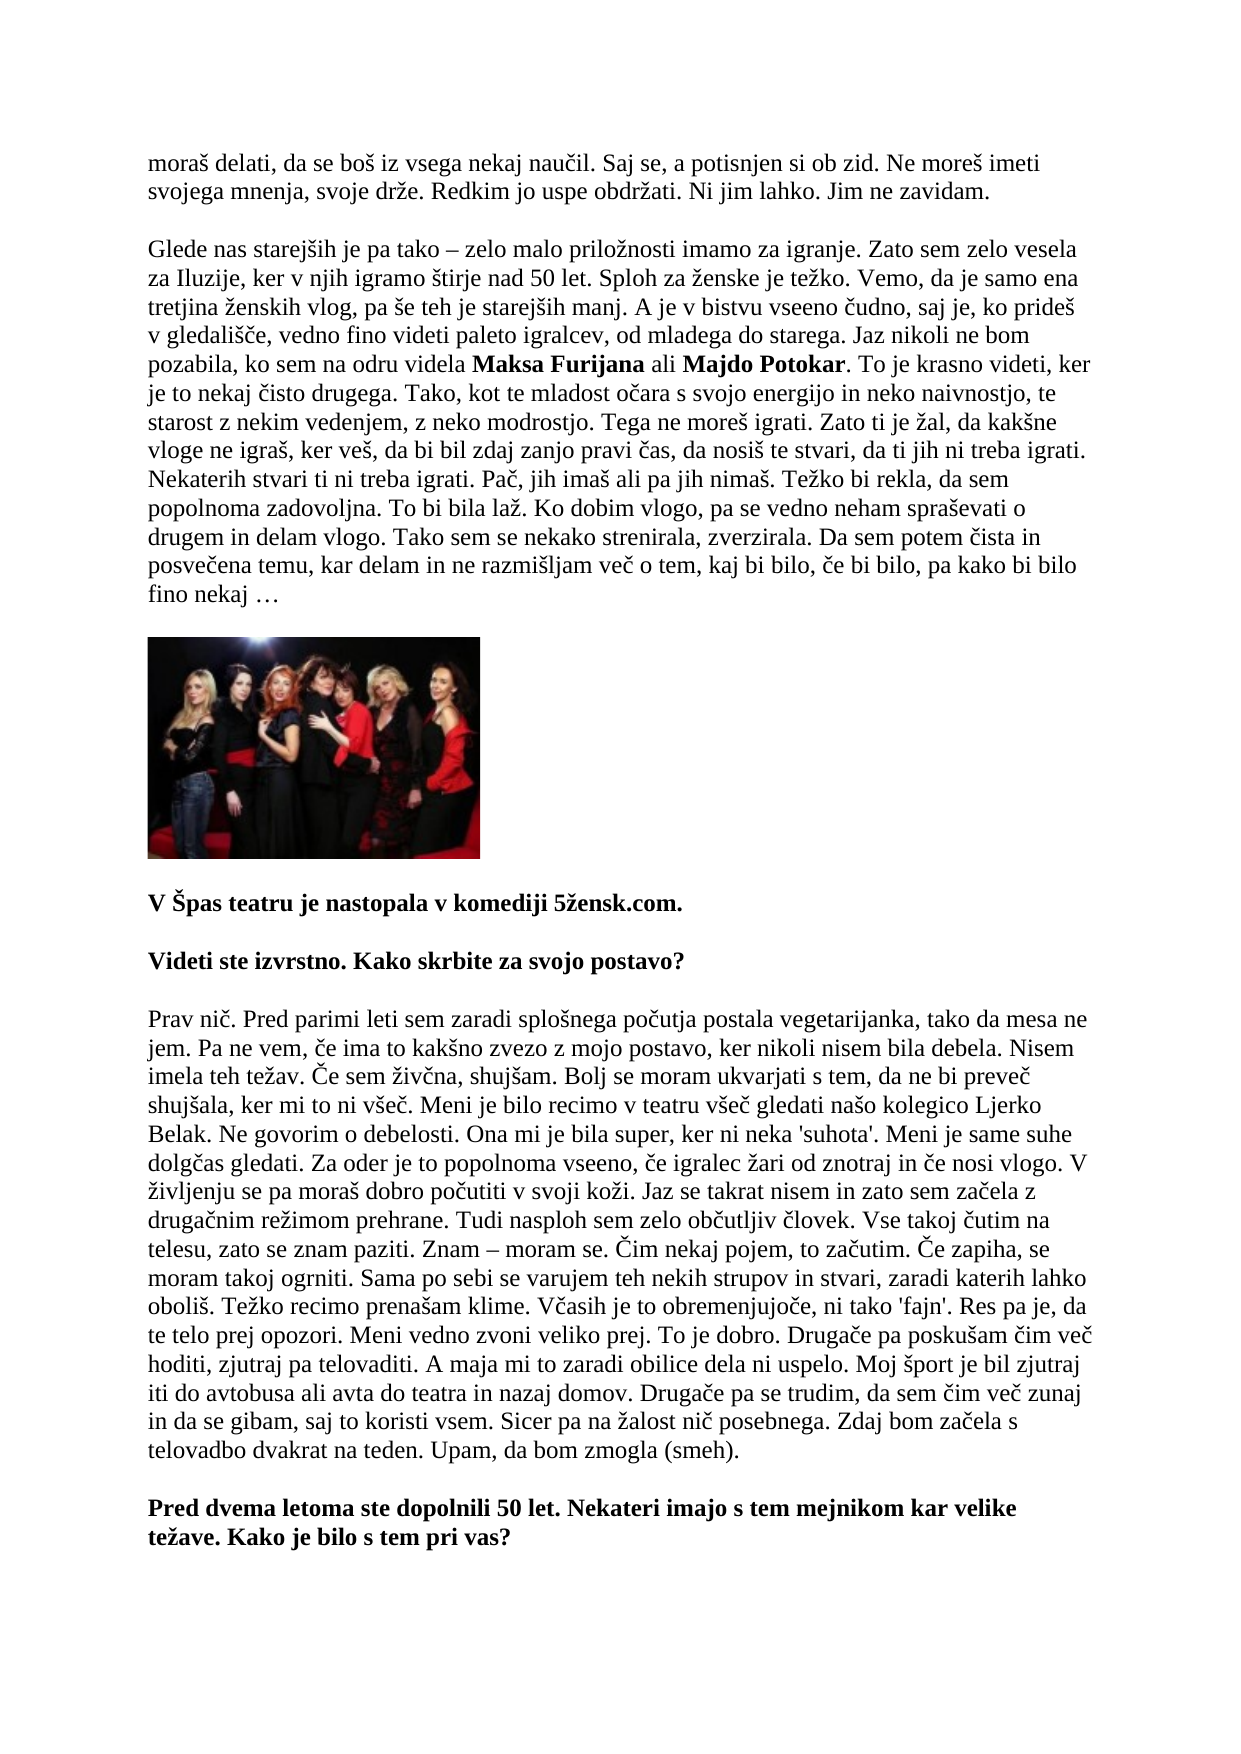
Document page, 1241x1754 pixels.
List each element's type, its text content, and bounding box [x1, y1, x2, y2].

picture [147, 637, 481, 859]
text Pred dvema letoma ste dopolnili 50 let. Nekateri imajo s tem mejnikom kar velike težave. Kako je bilo s tem pri vas? [148, 1493, 1093, 1551]
text V Špas teatru je nastopala v komediji 5žensk.com. [148, 888, 1093, 917]
text Videti ste izvrstno. Kako skrbite za svojo postavo? [148, 946, 1093, 975]
text Glede nas starejših je pa tako – zelo malo priložnosti imamo za igranje. Zato sem zelo vesela za Iluzije, ker v njih igramo štirje nad 50 let. Sploh za ženske je težko. Vemo, da je samo ena tretjina ženskih vlog, pa še teh je starejših manj. A je v bistvu vseeno čudno, saj je, ko prideš v gledališče, vedno fino videti paleto igralcev, od mladega do starega. Jaz nikoli ne bom pozabila, ko sem na odru videla Maksa Furijana ali Majdo Potokar. To je krasno videti, ker je to nekaj čisto drugega. Tako, kot te mladost očara s svojo energijo in neko naivnostjo, te starost z nekim vedenjem, z neko modrostjo. Tega ne moreš igrati. Zato ti je žal, da kakšne vloge ne igraš, ker veš, da bi bil zdaj zanjo pravi čas, da nosiš te stvari, da ti jih ni treba igrati. Nekaterih stvari ti ni treba igrati. Pač, jih imaš ali pa jih nimaš. Težko bi rekla, da sem popolnoma zadovoljna. To bi bila laž. Ko dobim vlogo, pa se vedno neham spraševati o drugem in delam vlogo. Tako sem se nekako strenirala, zverzirala. Da sem potem čista in posvečena temu, kar delam in ne razmišljam več o tem, kaj bi bilo, če bi bilo, pa kako bi bilo fino nekaj … [148, 234, 1093, 608]
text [148, 148, 1093, 205]
text Prav nič. Pred parimi leti sem zaradi splošnega počutja postala vegetarijanka, tako da mesa ne jem. Pa ne vem, če ima to kakšno zvezo z mojo postavo, ker nikoli nisem bila debela. Nisem imela teh težav. Če sem živčna, shujšam. Bolj se moram ukvarjati s tem, da ne bi preveč shujšala, ker mi to ni všeč. Meni je bilo recimo v teatru všeč gledati našo kolegico Ljerko Belak. Ne govorim o debelosti. Ona mi je bila super, ker ni neka 'suhota'. Meni je same suhe dolgčas gledati. Za oder je to popolnoma vseeno, če igralec žari od znotraj in če nosi vlogo. V življenju se pa moraš dobro počutiti v svoji koži. Jaz se takrat nisem in zato sem začela z drugačnim režimom prehrane. Tudi nasploh sem zelo občutljiv človek. Vse takoj čutim na telesu, zato se znam paziti. Znam – moram se. Čim nekaj pojem, to začutim. Če zapiha, se moram takoj ogrniti. Sama po sebi se varujem teh nekih strupov in stvari, zaradi katerih lahko oboliš. Težko recimo prenašam klime. Včasih je to obremenjujoče, ni tako 'fajn'. Res pa je, da te telo prej opozori. Meni vedno zvoni veliko prej. To je dobro. Drugače pa poskušam čim več hoditi, zjutraj pa telovaditi. A maja mi to zaradi obilice dela ni uspelo. Moj šport je bil zjutraj iti do avtobusa ali avta do teatra in nazaj domov. Drugače pa se trudim, da sem čim več zunaj in da se gibam, saj to koristi vsem. Sicer pa na žalost nič posebnega. Zdaj bom začela s telovadbo dvakrat na teden. Upam, da bom zmogla (smeh). [148, 1004, 1093, 1464]
